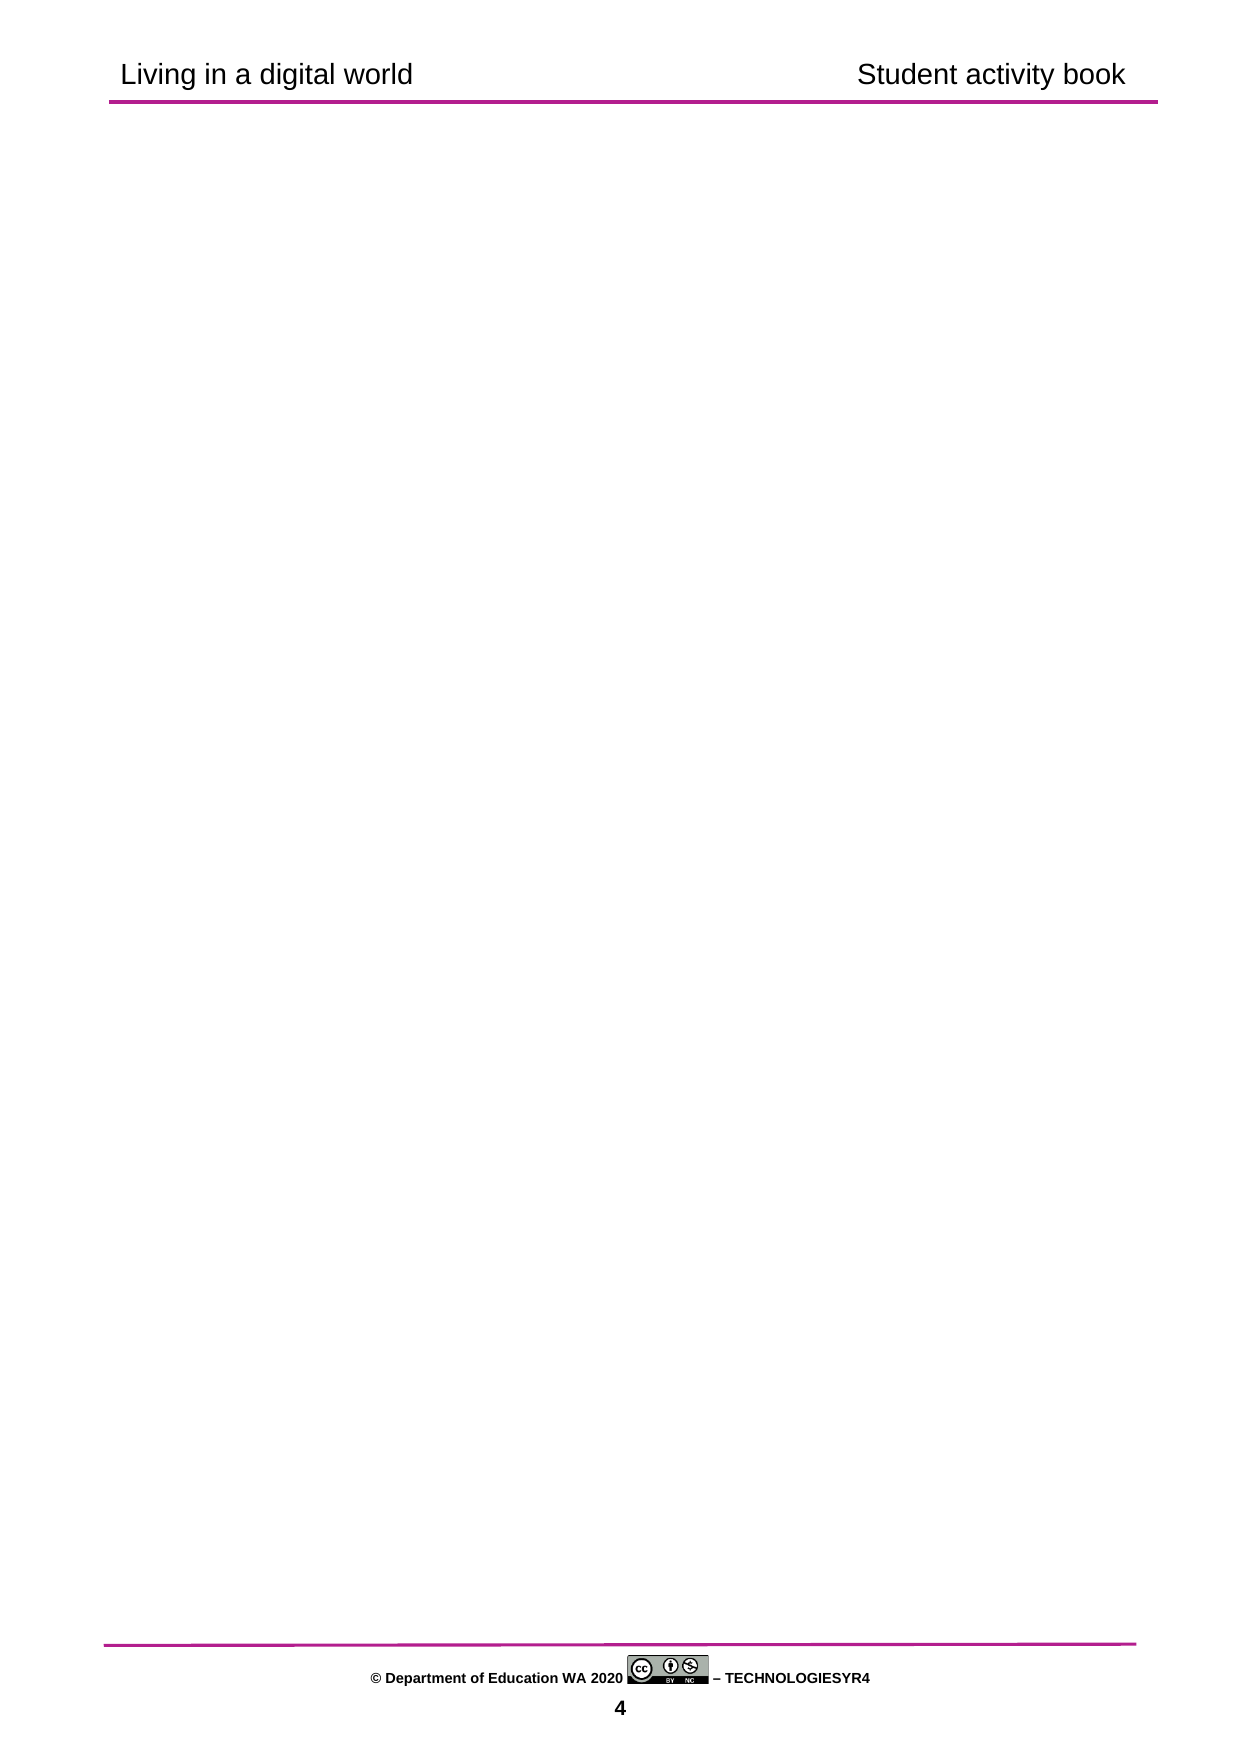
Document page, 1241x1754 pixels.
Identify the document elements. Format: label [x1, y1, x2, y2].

picture [627, 1655, 709, 1684]
